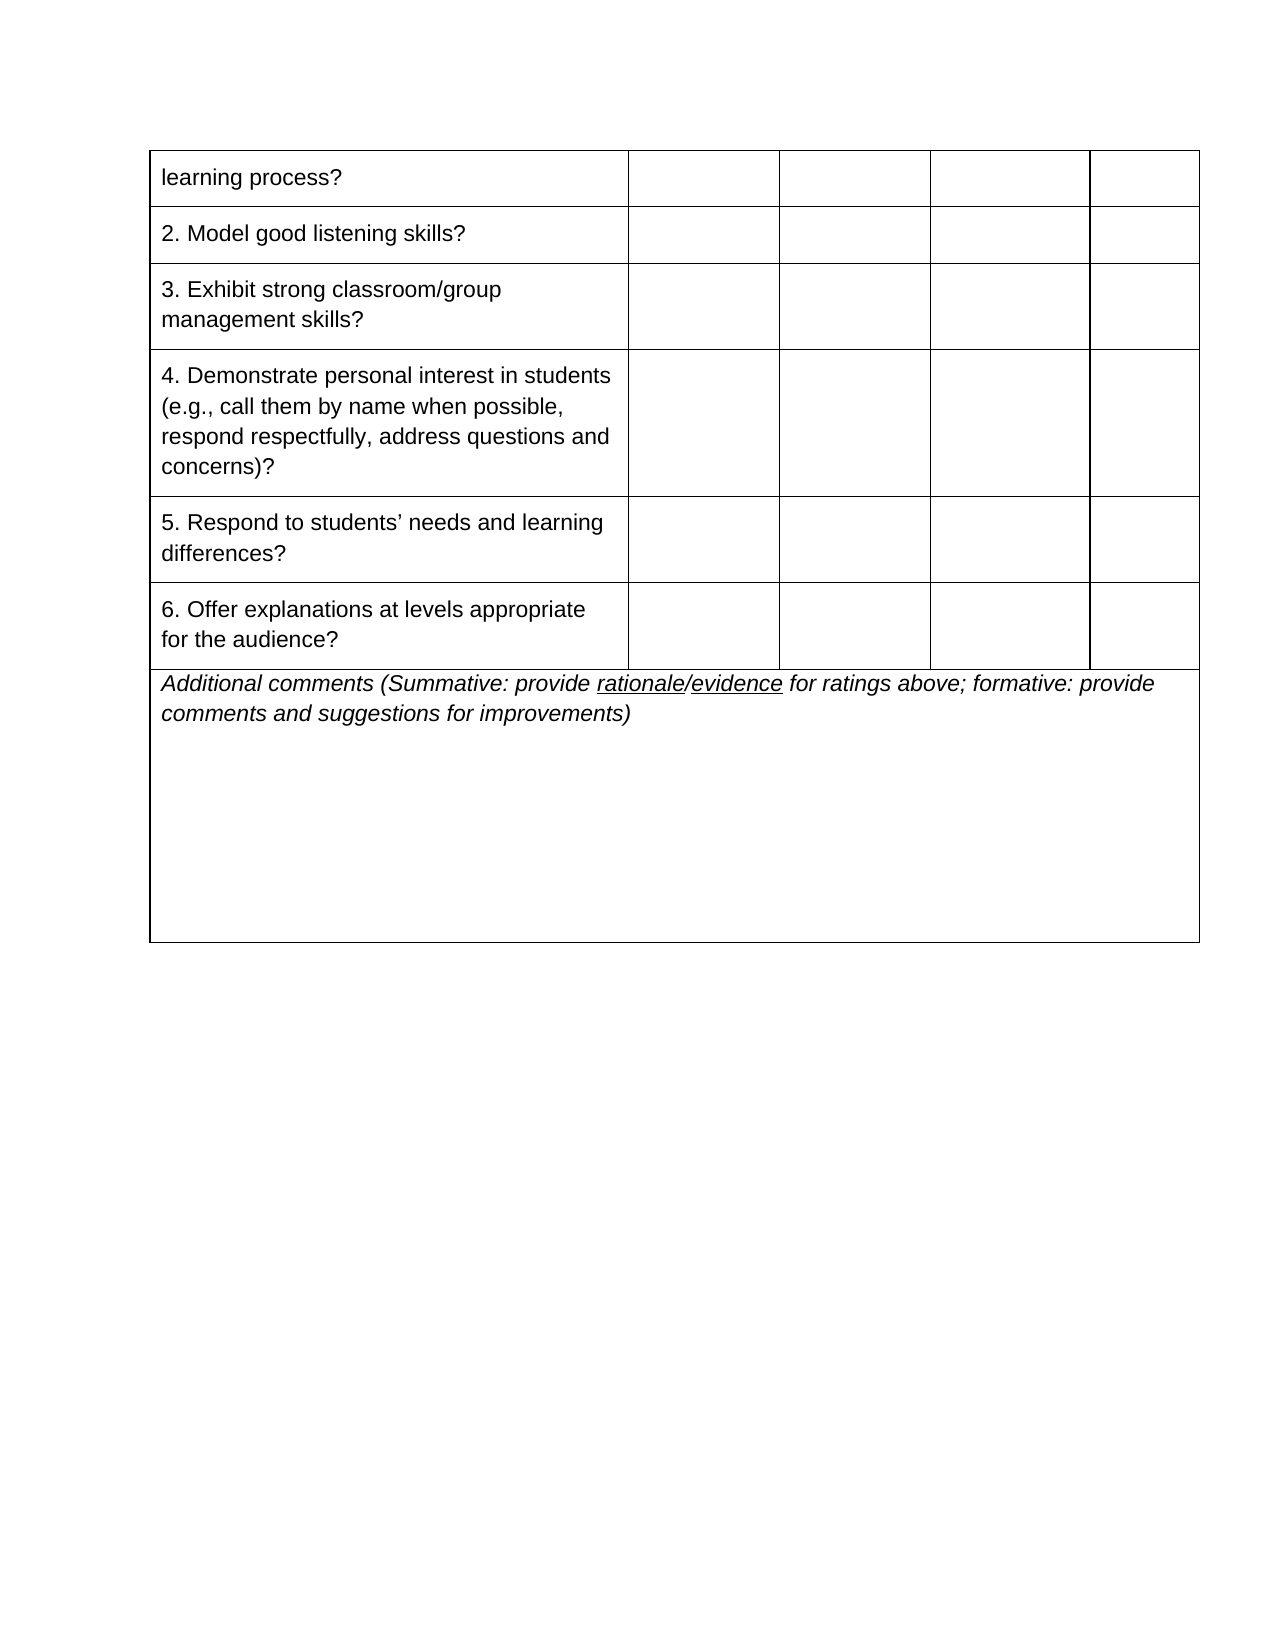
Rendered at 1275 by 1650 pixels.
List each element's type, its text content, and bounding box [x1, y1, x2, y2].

table_cell [629, 151, 779, 206]
table_cell [780, 151, 930, 206]
table_cell [931, 583, 1089, 669]
table_cell [629, 207, 779, 262]
table_cell [1091, 207, 1199, 262]
table_cell 2. Model good listening skills? [151, 207, 628, 262]
table_cell [629, 497, 779, 582]
table_cell [931, 151, 1089, 206]
table_cell 6. Offer explanations at levels appropriate for the audience? [151, 583, 628, 669]
table_cell [931, 207, 1089, 262]
table_cell [780, 497, 930, 582]
table_cell Additional comments (Summative: provide rationale/evidence for ratings above; formative: provide comments and suggestions for improvements) [151, 670, 1199, 942]
table_cell [780, 583, 930, 669]
table_cell [931, 350, 1089, 496]
table_cell [931, 497, 1089, 582]
table_cell [1091, 151, 1199, 206]
table_cell [629, 583, 779, 669]
table_cell 5. Respond to students’ needs and learning differences? [151, 497, 628, 582]
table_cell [151, 151, 628, 206]
table_cell [1091, 497, 1199, 582]
table_cell [780, 350, 930, 496]
table_cell [1091, 350, 1199, 496]
table_cell [629, 264, 779, 349]
table_cell [931, 264, 1089, 349]
table_cell [780, 207, 930, 262]
table_cell [629, 350, 779, 496]
table_cell [780, 264, 930, 349]
table_cell 4. Demonstrate personal interest in students (e.g., call them by name when possible, respond respectfully, address questions and concerns)? [151, 350, 628, 496]
table_cell 3. Exhibit strong classroom/group management skills? [151, 264, 628, 349]
table_cell [1091, 583, 1199, 669]
table_cell [1091, 264, 1199, 349]
